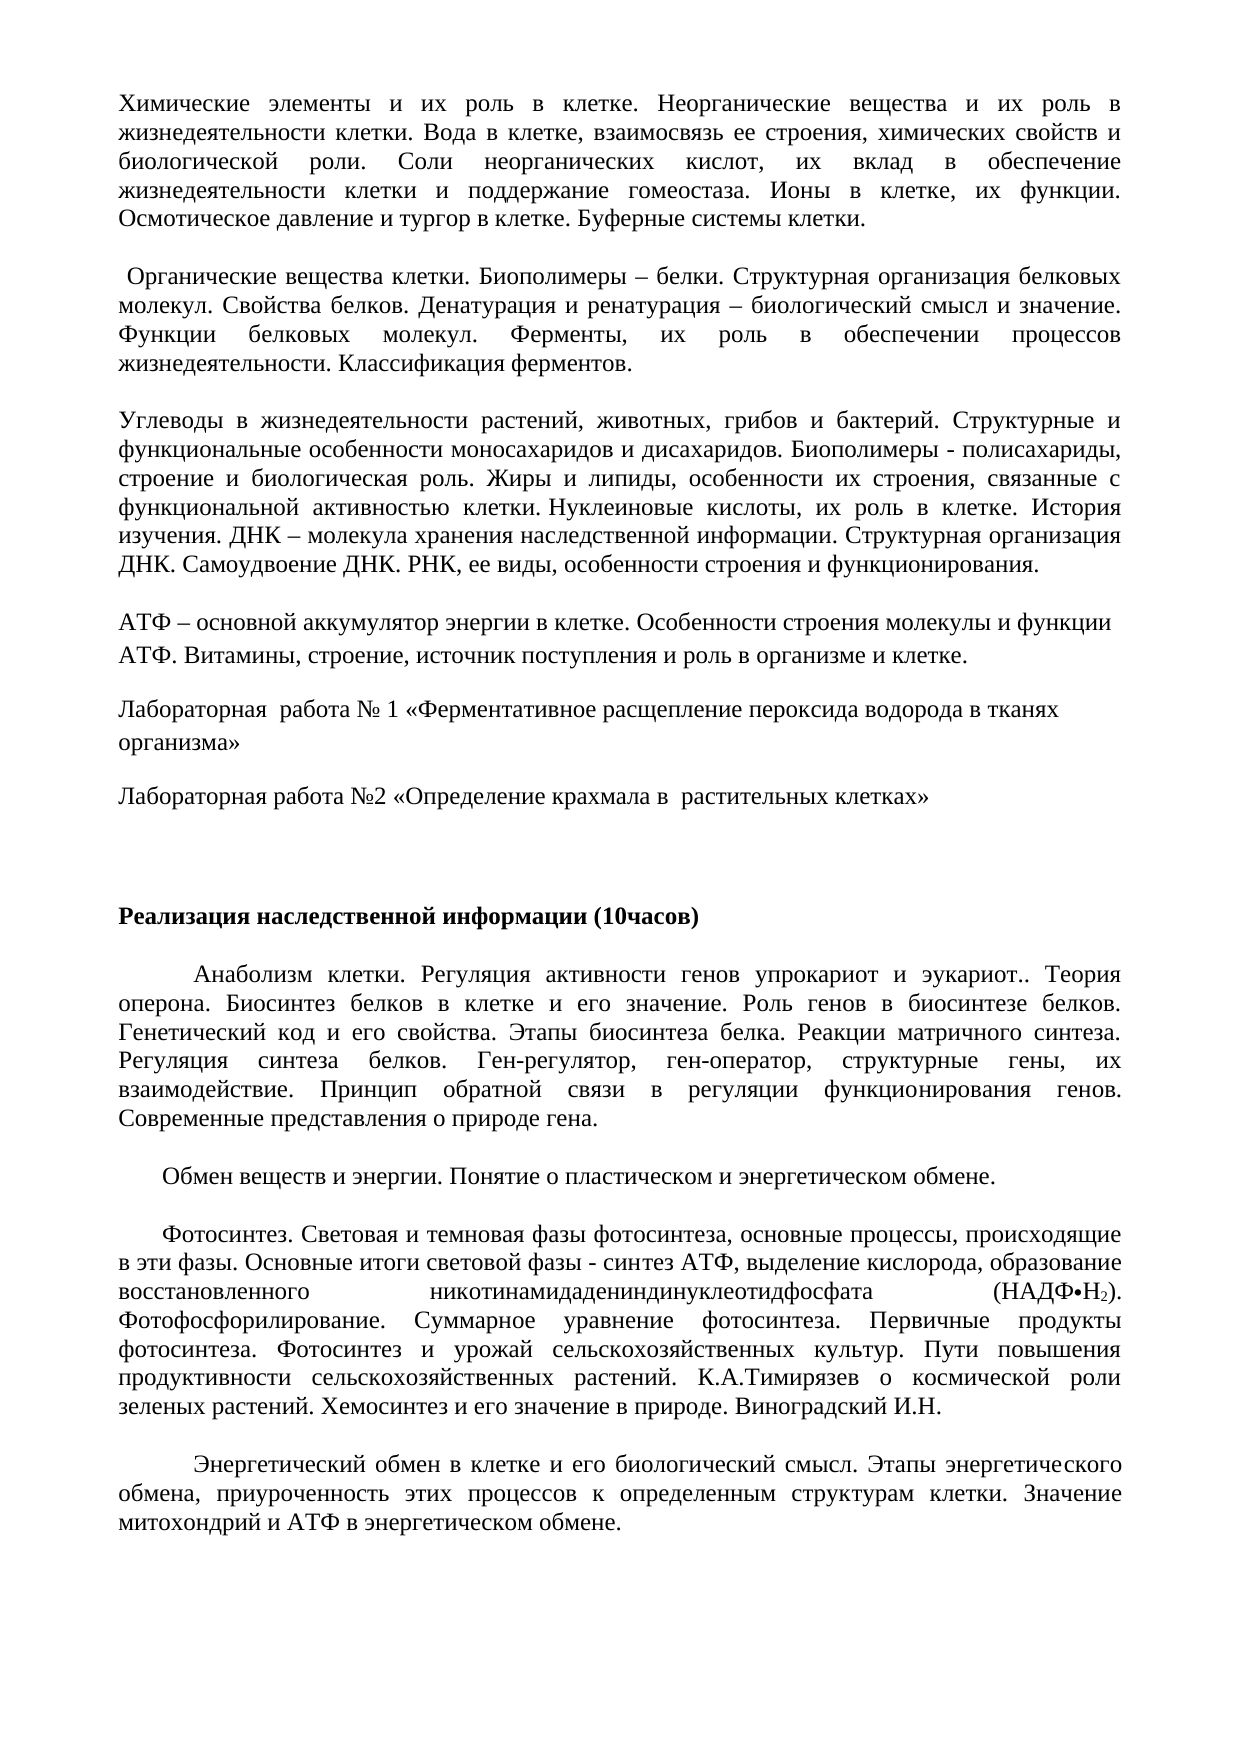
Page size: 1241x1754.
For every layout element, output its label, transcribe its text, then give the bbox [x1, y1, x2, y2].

text Обмен веществ и энергии. Понятие о пластическом и энергетическом обмене. [118, 1161, 1122, 1189]
text Углеводы в жизнедеятельности растений, животных, грибов и бактерий. Структурные и функциональные особенности моносахаридов и дисахаридов. Биополимеры - полисахариды, строение и биологическая роль. Жиры и липиды, особенности их строения, связанные с функциональной активностью клетки. Нуклеиновые кислоты, их роль в клетке. История изучения. ДНК – молекула хранения наследственной информации. Структурная организация ДНК. Самоудвоение ДНК. РНК, ее виды, особенности строения и функционирования. [118, 406, 1122, 578]
text Реализация наследственной информации (10часов) [118, 901, 1122, 930]
text Лабораторная работа № 1 «Ферментативное расщепление пероксида водорода в тканях организма» [118, 694, 1122, 756]
text Лабораторная работа №2 «Определение крахмала в растительных клетках» [118, 781, 1122, 810]
text Органические вещества клетки. Биополимеры – белки. Структурная организация белковых молекул. Свойства белков. Денатурация и ренатурация – биологический смысл и значение. Функции белковых молекул. Ферменты, их роль в обеспечении процессов жизнедеятельности. Классификация ферментов. [118, 261, 1122, 376]
text Химические элементы и их роль в клетке. Неорганические вещества и их роль в жизнедеятельности клетки. Вода в клетке, взаимосвязь ее строения, химических свойств и биологической роли. Соли неорганических кислот, их вклад в обеспечение жизнедеятельности клетки и поддержание гомеостаза. Ионы в клетке, их функции. Осмотическое давление и тургор в клетке. Буферные системы клетки. [118, 88, 1122, 232]
text Энергетический обмен в клетке и его биологический смысл. Этапы энергетического обмена, приуроченность этих процессов к определенным структурам клетки. Значение митохондрий и АТФ в энергетическом обмене. [118, 1449, 1122, 1535]
text Фотосинтез. Световая и темновая фазы фотосинтеза, основные процессы, происходящие в эти фазы. Основные итоги световой фазы - синтез АТФ, выделение кислорода, образование восстановленного никотинамидадениндинуклеотидфосфата (НАДФН2). Фотофосфорилирование. Суммарное уравнение фотосинтеза. Первичные продукты фотосинтеза. Фотосинтез и урожай сельскохозяйственных культур. Пути повышения продуктивности сельскохозяйственных растений. К.А.Тимирязев о космической роли зеленых растений. Хемосинтез и его значение в природе. Виноградский И.Н. [118, 1219, 1122, 1420]
text АТФ – основной аккумулятор энергии в клетке. Особенности строения молекулы и функции АТФ. Витамины, строение, источник поступления и роль в организме и клетке. [118, 607, 1122, 669]
text Анаболизм клетки. Регуляция активности генов упрокариот и эукариот.. Теория оперона. Биосинтез белков в клетке и его значение. Роль генов в биосинтезе белков. Генетический код и его свойства. Этапы биосинтеза белка. Реакции матричного синтеза. Регуляция синтеза белков. Ген-регулятор, ген-оператор, структурные гены, их взаимодействие. Принцип обратной связи в регуляции функционирования генов. Современные представления о природе гена. [118, 959, 1122, 1132]
